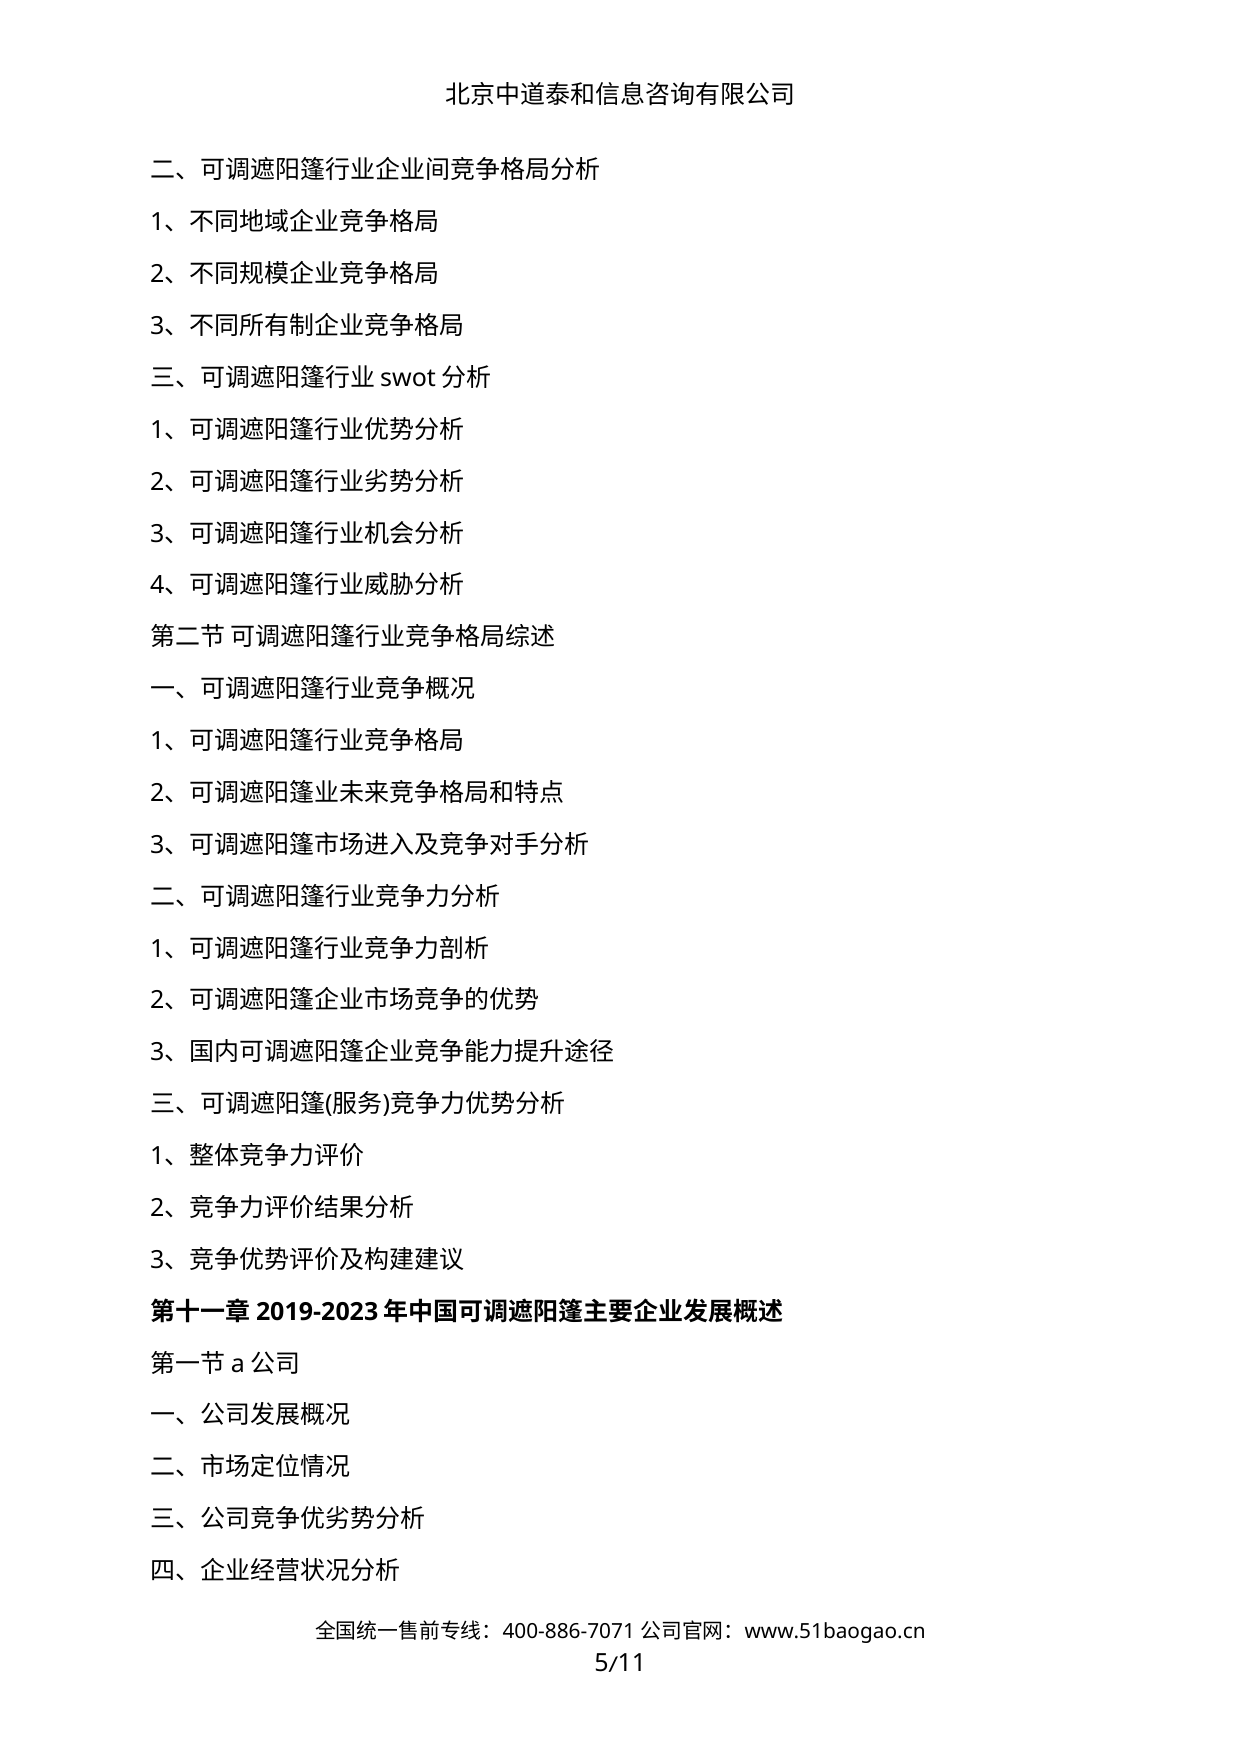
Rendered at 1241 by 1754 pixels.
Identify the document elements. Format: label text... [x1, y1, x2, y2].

text 3、竞争优势评价及构建建议 [150, 1239, 1090, 1276]
text 3、不同所有制企业竞争格局 [150, 306, 1090, 342]
text 3、可调遮阳篷市场进入及竞争对手分析 [150, 824, 1090, 861]
text 二、可调遮阳篷行业企业间竞争格局分析 [150, 150, 1090, 186]
text 第二节 可调遮阳篷行业竞争格局综述 [150, 617, 1090, 653]
text 3、可调遮阳篷行业机会分析 [150, 513, 1090, 549]
text 二、市场定位情况 [150, 1447, 1090, 1483]
text 1、可调遮阳篷行业竞争力剖析 [150, 928, 1090, 964]
text 2、可调遮阳篷行业劣势分析 [150, 461, 1090, 497]
text 四、企业经营状况分析 [150, 1551, 1090, 1587]
text 1、可调遮阳篷行业优势分析 [150, 409, 1090, 446]
text 1、整体竞争力评价 [150, 1136, 1090, 1172]
text 三、公司竞争优劣势分析 [150, 1499, 1090, 1535]
text 三、可调遮阳篷(服务)竞争力优势分析 [150, 1084, 1090, 1120]
text 第十一章 2019-2023年中国可调遮阳篷主要企业发展概述 [150, 1291, 1090, 1327]
text 2、可调遮阳篷企业市场竞争的优势 [150, 980, 1090, 1016]
text 1、不同地域企业竞争格局 [150, 202, 1090, 238]
text 第一节 a公司 [150, 1343, 1090, 1379]
text 1、可调遮阳篷行业竞争格局 [150, 721, 1090, 757]
text 一、公司发展概况 [150, 1395, 1090, 1431]
text 2、竞争力评价结果分析 [150, 1187, 1090, 1224]
text 2、不同规模企业竞争格局 [150, 254, 1090, 290]
text 一、可调遮阳篷行业竞争概况 [150, 669, 1090, 705]
text 4、可调遮阳篷行业威胁分析 [150, 565, 1090, 601]
text 二、可调遮阳篷行业竞争力分析 [150, 876, 1090, 912]
text 2、可调遮阳篷业未来竞争格局和特点 [150, 772, 1090, 809]
text 3、国内可调遮阳篷企业竞争能力提升途径 [150, 1032, 1090, 1068]
text 三、可调遮阳篷行业swot分析 [150, 357, 1090, 394]
